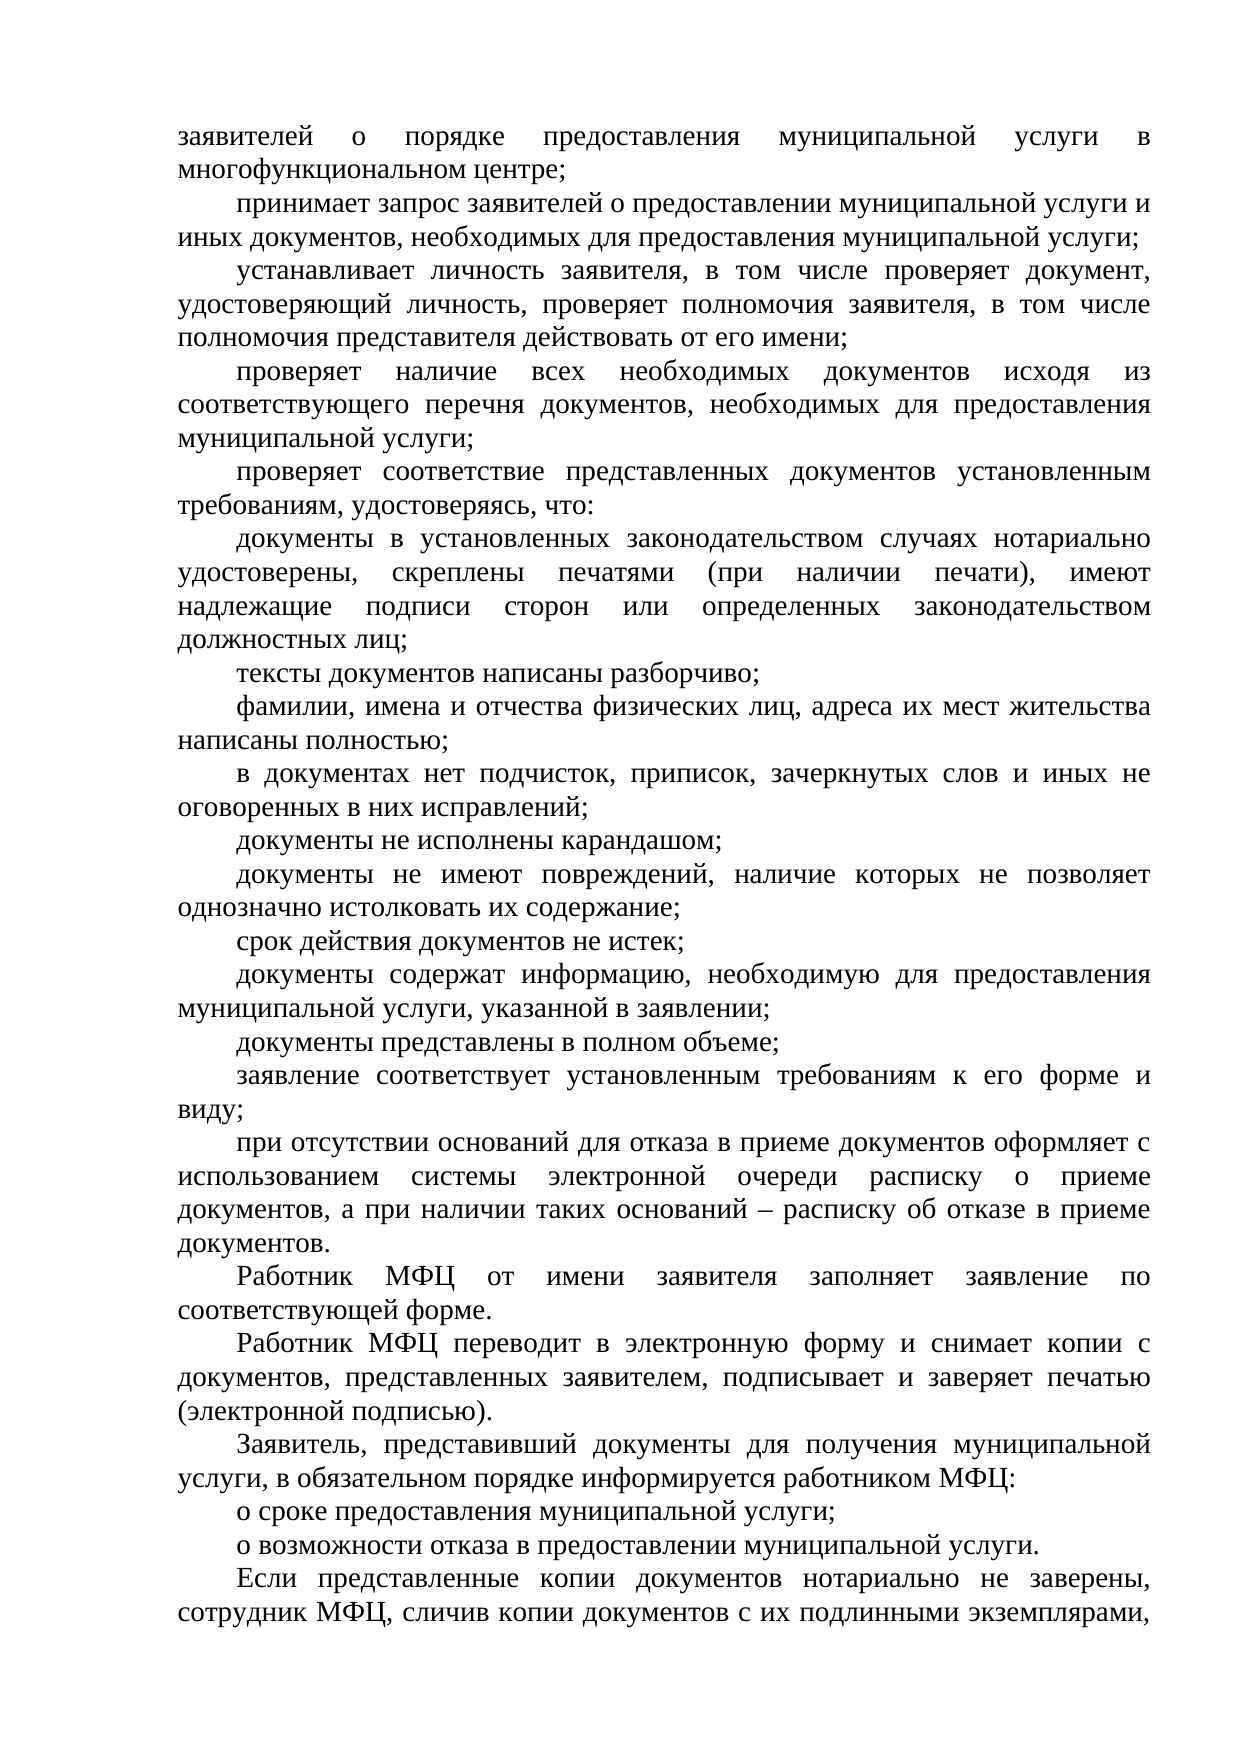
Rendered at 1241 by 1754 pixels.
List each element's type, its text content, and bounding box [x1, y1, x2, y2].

text Работник МФЦ переводит в электронную форму и снимает копии с документов, представленных заявителем, подписывает и заверяет печатью (электронной подписью). [177, 1326, 1152, 1426]
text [177, 118, 1152, 185]
text при отсутствии оснований для отказа в приеме документов оформляет с использованием системы электронной очереди расписку о приеме документов, а при наличии таких оснований – расписку об отказе в приеме документов. [177, 1124, 1152, 1258]
text тексты документов написаны разборчиво; [177, 655, 1152, 688]
text Заявитель, представивший документы для получения муниципальной услуги, в обязательном порядке информируется работником МФЦ: [177, 1426, 1152, 1493]
text устанавливает личность заявителя, в том числе проверяет документ, удостоверяющий личность, проверяет полномочия заявителя, в том числе полномочия представителя действовать от его имени; [177, 252, 1152, 353]
text о возможности отказа в предоставлении муниципальной услуги. [177, 1527, 1152, 1560]
text фамилии, имена и отчества физических лиц, адреса их мест жительства написаны полностью; [177, 688, 1152, 755]
text срок действия документов не истек; [177, 923, 1152, 957]
text документы в установленных законодательством случаях нотариально удостоверены, скреплены печатями (при наличии печати), имеют надлежащие подписи сторон или определенных законодательством должностных лиц; [177, 521, 1152, 655]
text принимает запрос заявителей о предоставлении муниципальной услуги и иных документов, необходимых для предоставления муниципальной услуги; [177, 185, 1152, 252]
text документы не исполнены карандашом; [177, 822, 1152, 856]
text проверяет соответствие представленных документов установленным требованиям, удостоверяясь, что: [177, 453, 1152, 521]
text документы содержат информацию, необходимую для предоставления муниципальной услуги, указанной в заявлении; [177, 957, 1152, 1024]
text заявление соответствует установленным требованиям к его форме и виду; [177, 1057, 1152, 1124]
text в документах нет подчисток, приписок, зачеркнутых слов и иных не оговоренных в них исправлений; [177, 755, 1152, 822]
text документы не имеют повреждений, наличие которых не позволяет однозначно истолковать их содержание; [177, 856, 1152, 923]
text о сроке предоставления муниципальной услуги; [177, 1493, 1152, 1527]
text документы представлены в полном объеме; [177, 1024, 1152, 1057]
text проверяет наличие всех необходимых документов исходя из соответствующего перечня документов, необходимых для предоставления муниципальной услуги; [177, 353, 1152, 453]
text Работник МФЦ от имени заявителя заполняет заявление по соответствующей форме. [177, 1258, 1152, 1326]
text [177, 1560, 1152, 1627]
